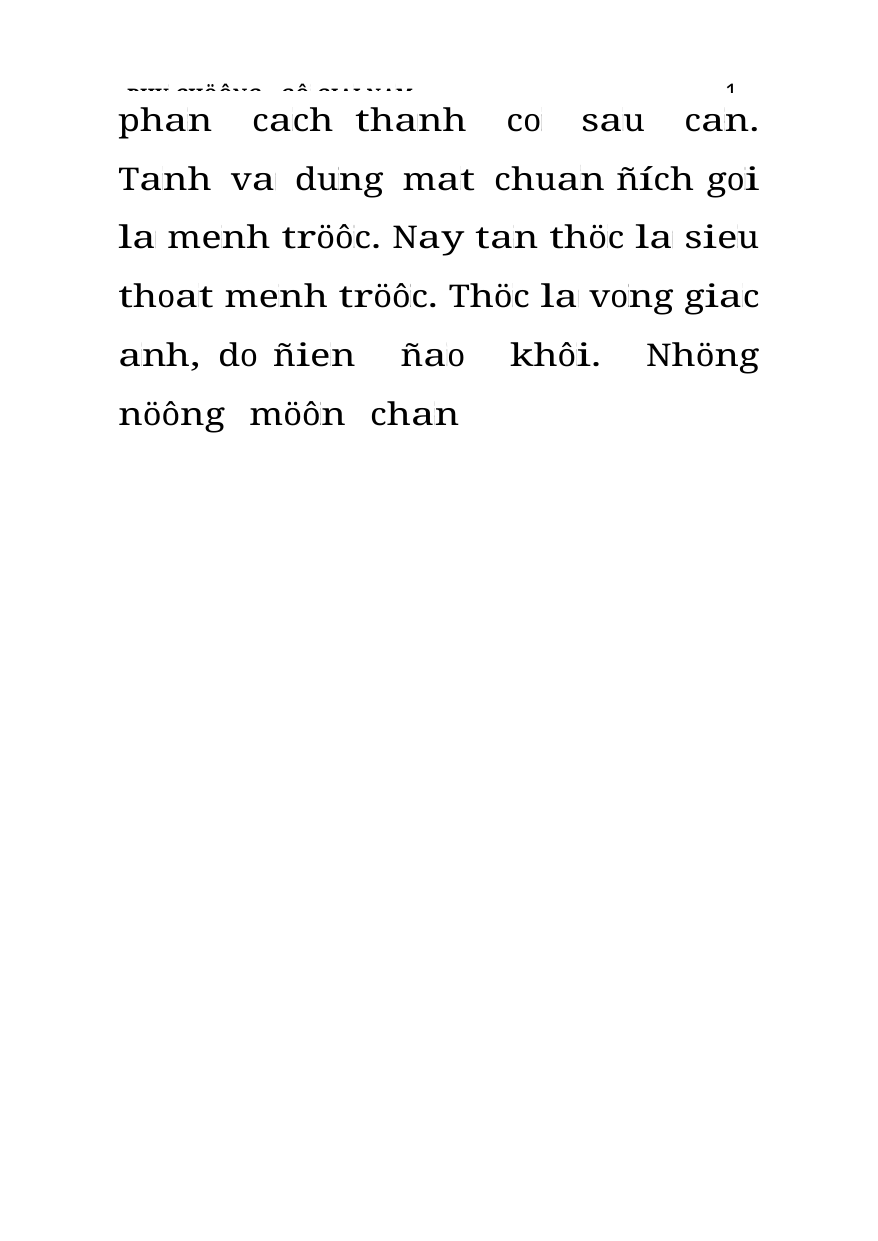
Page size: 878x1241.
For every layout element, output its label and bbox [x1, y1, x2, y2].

text [118, 98, 759, 434]
